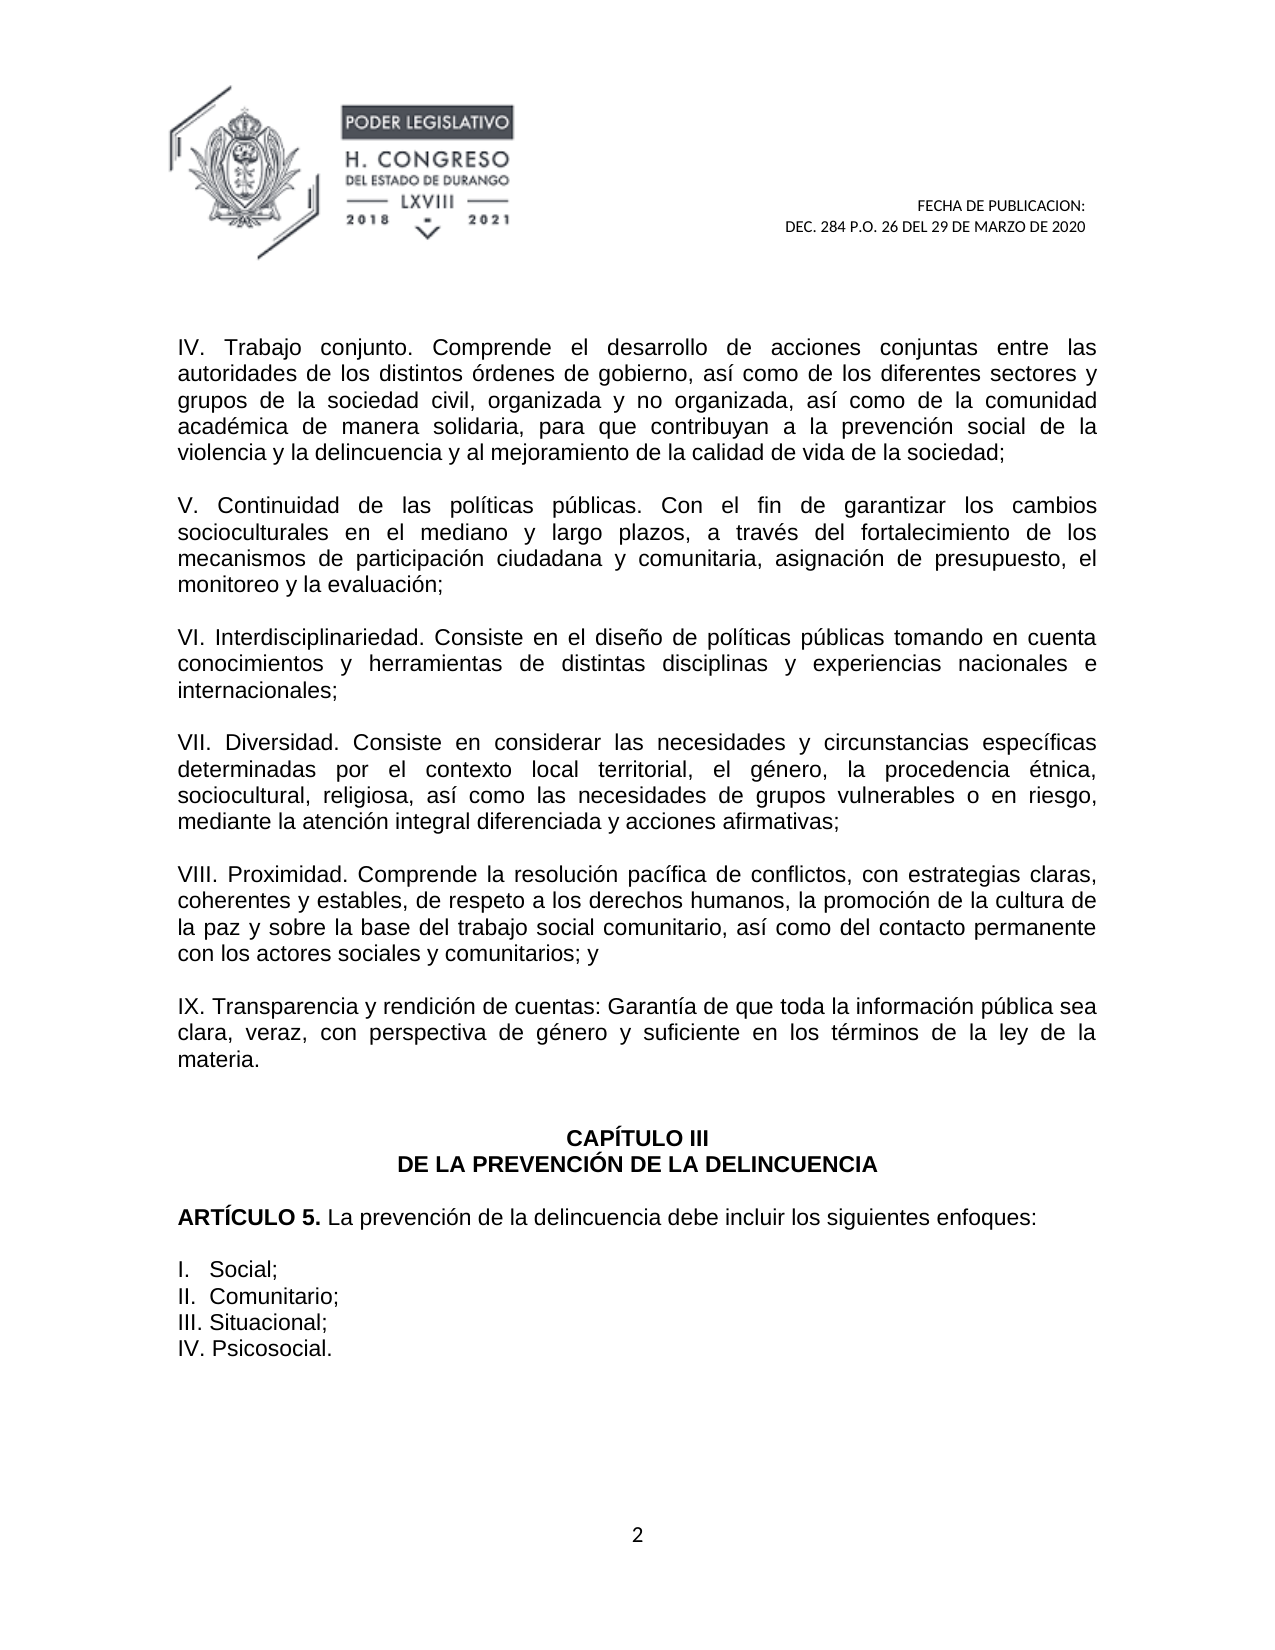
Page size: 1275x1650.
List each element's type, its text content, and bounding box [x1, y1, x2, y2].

text VII. Diversidad. Consiste en considerar las necesidades y circunstancias específicas determinadas por el contexto local territorial, el género, la procedencia étnica, sociocultural, religiosa, así como las necesidades de grupos vulnerables o en riesgo, mediante la atención integral diferenciada y acciones afirmativas; [177, 729, 1098, 835]
text I. Social; [177, 1256, 1098, 1283]
text V. Continuidad de las políticas públicas. Con el fin de garantizar los cambios socioculturales en el mediano y largo plazos, a través del fortalecimiento de los mecanismos de participación ciudadana y comunitaria, asignación de presupuesto, el monitoreo y la evaluación; [177, 492, 1098, 597]
picture [158, 73, 524, 262]
text IV. Trabajo conjunto. Comprende el desarrollo de acciones conjuntas entre las autoridades de los distintos órdenes de gobierno, así como de los diferentes sectores y grupos de la sociedad civil, organizada y no organizada, así como de la comunidad académica de manera solidaria, para que contribuyan a la prevención social de la violencia y la delincuencia y al mejoramiento de la calidad de vida de la sociedad; [177, 334, 1098, 466]
text CAPÍTULO III [177, 1124, 1098, 1151]
text VIII. Proximidad. Comprende la resolución pacífica de conflictos, con estrategias claras, coherentes y estables, de respeto a los derechos humanos, la promoción de la cultura de la paz y sobre la base del trabajo social comunitario, así como del contacto permanente con los actores sociales y comunitarios; y [177, 861, 1098, 966]
text VI. Interdisciplinariedad. Consiste en el diseño de políticas públicas tomando en cuenta conocimientos y herramientas de distintas disciplinas y experiencias nacionales e internacionales; [177, 624, 1098, 703]
text IV. Psicosocial. [177, 1335, 1098, 1362]
text DE LA PREVENCIÓN DE LA DELINCUENCIA [177, 1151, 1098, 1177]
text IX. Transparencia y rendición de cuentas: Garantía de que toda la información pública sea clara, veraz, con perspectiva de género y suficiente en los términos de la ley de la materia. [177, 993, 1098, 1072]
text II. Comunitario; [177, 1283, 1098, 1309]
text III. Situacional; [177, 1309, 1098, 1335]
text ARTÍCULO 5. La prevención de la delincuencia debe incluir los siguientes enfoques: [177, 1204, 1098, 1230]
